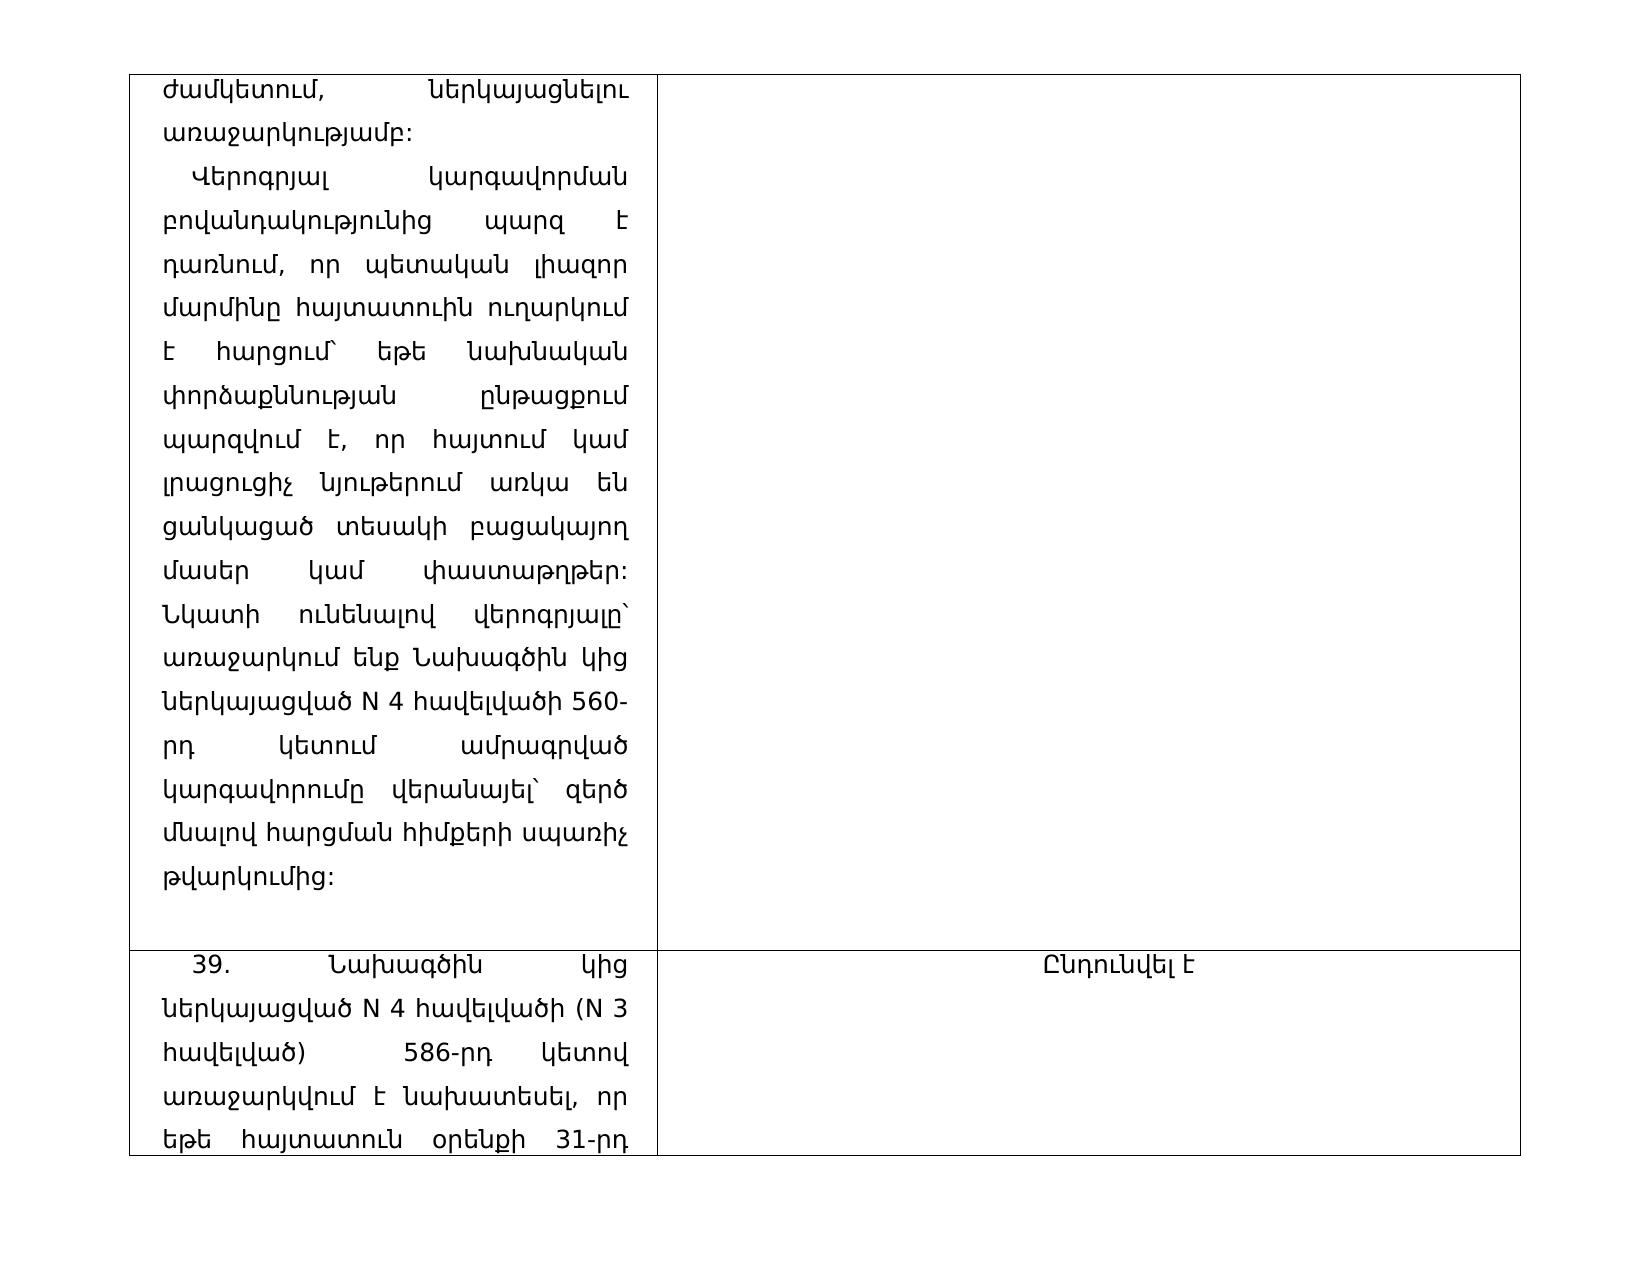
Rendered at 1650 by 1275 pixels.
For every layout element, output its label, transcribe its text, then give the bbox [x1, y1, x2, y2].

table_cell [130, 951, 657, 1155]
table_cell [130, 75, 657, 949]
table_cell Ընդունվել է [658, 951, 1520, 1155]
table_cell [658, 75, 1520, 949]
